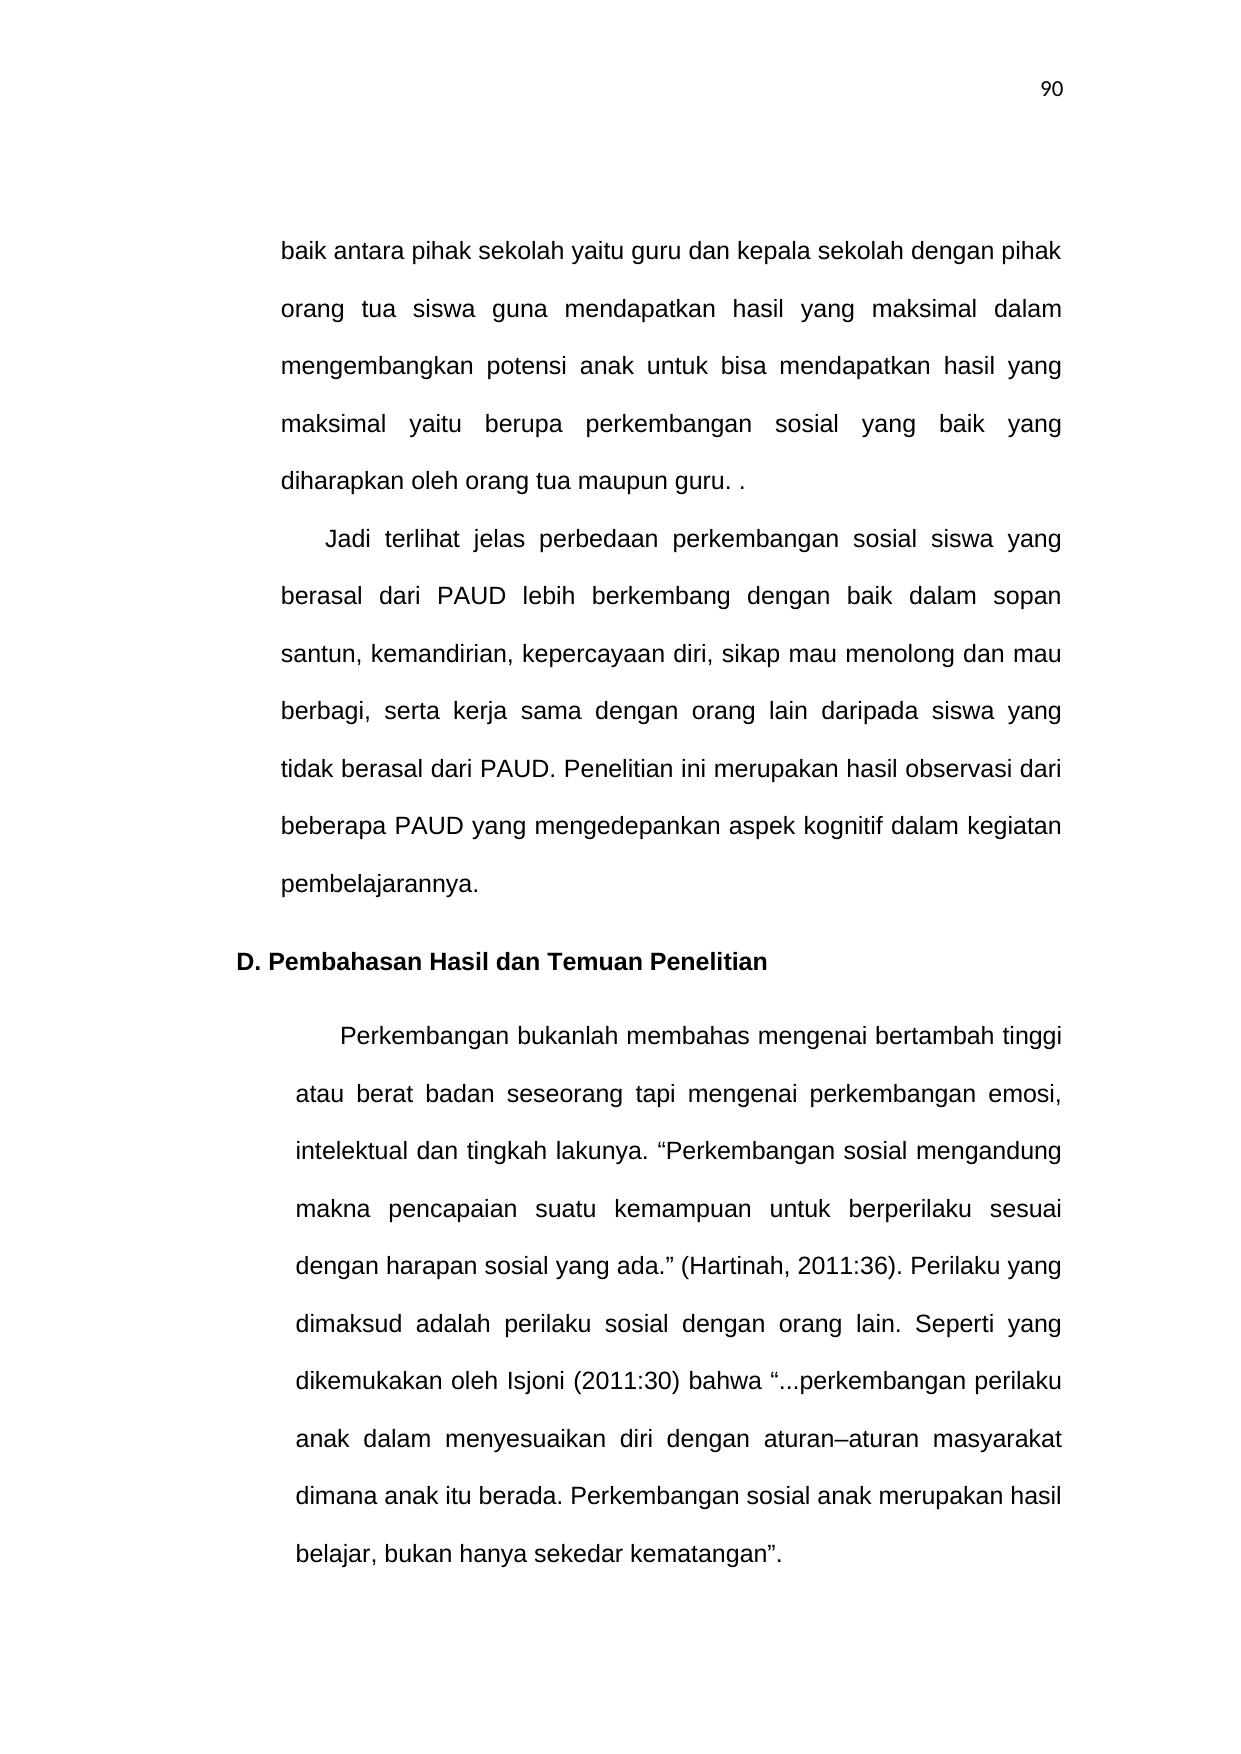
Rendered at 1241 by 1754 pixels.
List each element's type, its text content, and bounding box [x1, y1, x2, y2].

text Perkembangan bukanlah membahas mengenai bertambah tinggi atau berat badan seseorang tapi mengenai perkembangan emosi, intelektual dan tingkah lakunya. “Perkembangan sosial mengandung makna pencapaian suatu kemampuan untuk berperilaku sesuai dengan harapan sosial yang ada.” (Hartinah, 2011:36). Perilaku yang dimaksud adalah perilaku sosial dengan orang lain. Seperti yang dikemukakan oleh Isjoni (2011:30) bahwa “...perkembangan perilaku anak dalam menyesuaikan diri dengan aturan–aturan masyarakat dimana anak itu berada. Perkembangan sosial anak merupakan hasil belajar, bukan hanya sekedar kematangan”. [295, 1021, 1063, 1567]
list Jadi terlihat jelas perbedaan perkembangan sosial siswa yang berasal dari PAUD lebih berkembang dengan baik dalam sopan santun, kemandirian, kepercayaan diri, sikap mau menolong dan mau berbagi, serta kerja sama dengan orang lain daripada siswa yang tidak berasal dari PAUD. Penelitian ini merupakan hasil observasi dari beberapa PAUD yang mengedepankan aspek kognitif dalam kegiatan pembelajarannya. [281, 524, 1063, 897]
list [281, 236, 1063, 495]
text D. Pembahasan Hasil dan Temuan Penelitian [236, 947, 1063, 976]
